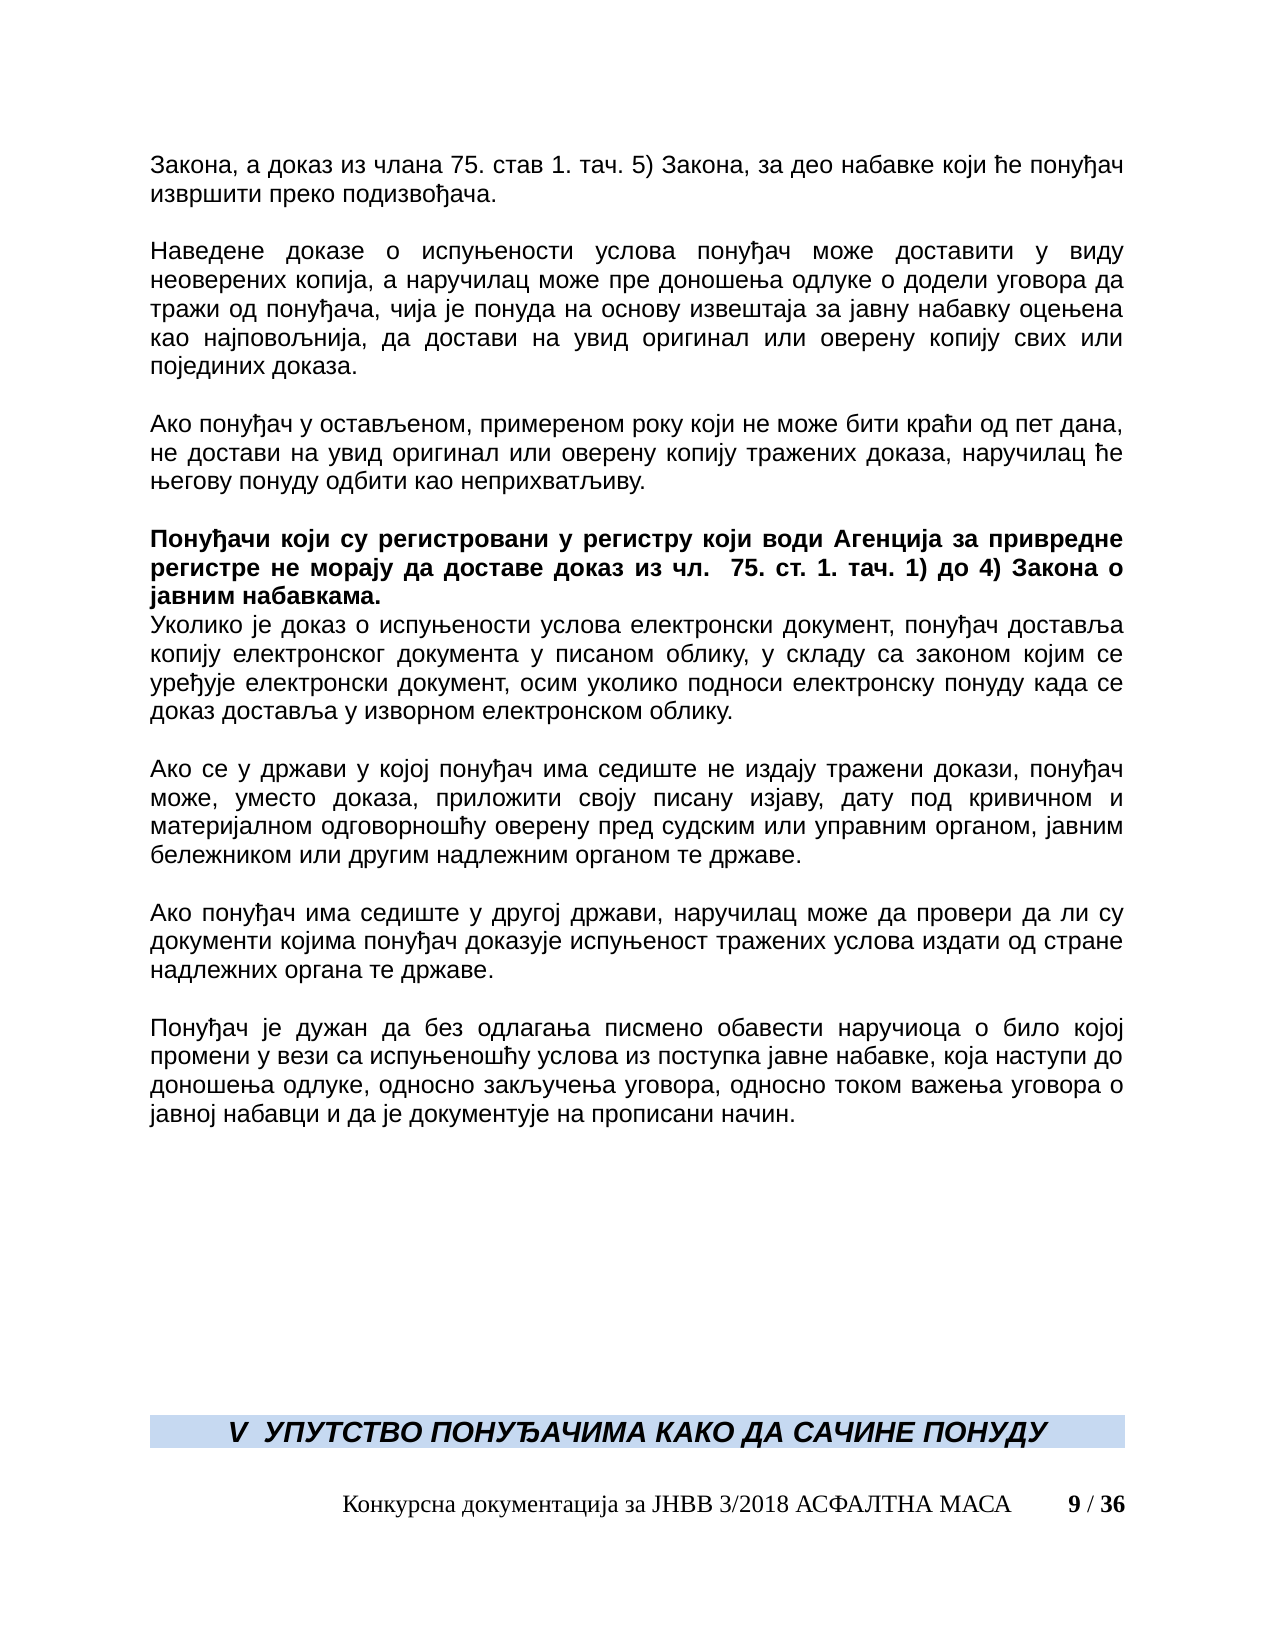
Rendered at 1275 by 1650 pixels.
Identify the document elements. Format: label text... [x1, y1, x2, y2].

list Понуђач је дужан да без одлагања писмено обавести наручиоца о било којој промени у вези са испуњеношћу услова из поступка јавне набавке, која наступи до доношења одлуке, односно закључења уговора, односно током важења уговора о јавној набавци и да је документује на прописани начин. [150, 1012, 1125, 1127]
list Ако понуђач у остављеном, примереном року који не може бити краћи од пет дана, не достави на увид оригинал или оверену копију тражених доказа, наручилац ће његову понуду одбити као неприхватљиву. [150, 409, 1125, 495]
list Ако се у држави у којој понуђач има седиште не издају тражени докази, понуђач може, уместо доказа, приложити своју писану изјаву, дату под кривичном и материјалном одговорношћу оверену пред судским или управним органом, јавним бележником или другим надлежним органом те државе. [150, 754, 1125, 869]
text Уколико је доказ о испуњености услова електронски документ, понуђач доставља копију електронског документа у писаном облику, у складу са законом којим се уређује електронски документ, осим уколико подноси електронску понуду када се доказ доставља у изворном електронском облику. [150, 610, 1125, 725]
list Наведене доказе о испуњености услова понуђач може доставити у виду неоверених копија, а наручилац може пре доношења одлуке о додели уговора да тражи од понуђача, чија је понуда на основу извештаја за јавну набавку оцењена као најповољнија, да достави на увид оригинал или оверену копију свих или појединих доказа. [150, 236, 1125, 380]
list Понуђачи који су регистровани у регистру који води Агенција за привредне регистре не морају да доставе доказ из чл. 75. ст. 1. тач. 1) до 4) Закона о јавним набавкама. [150, 524, 1125, 610]
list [150, 150, 1125, 207]
text V УПУТСТВО ПОНУЂАЧИМА КАКО ДА САЧИНЕ ПОНУДУ [150, 1415, 1125, 1448]
list Ако понуђач има седиште у другој држави, наручилац може да провери да ли су документи којима понуђач доказује испуњеност тражених услова издати од стране надлежних органа те државе. [150, 897, 1125, 984]
